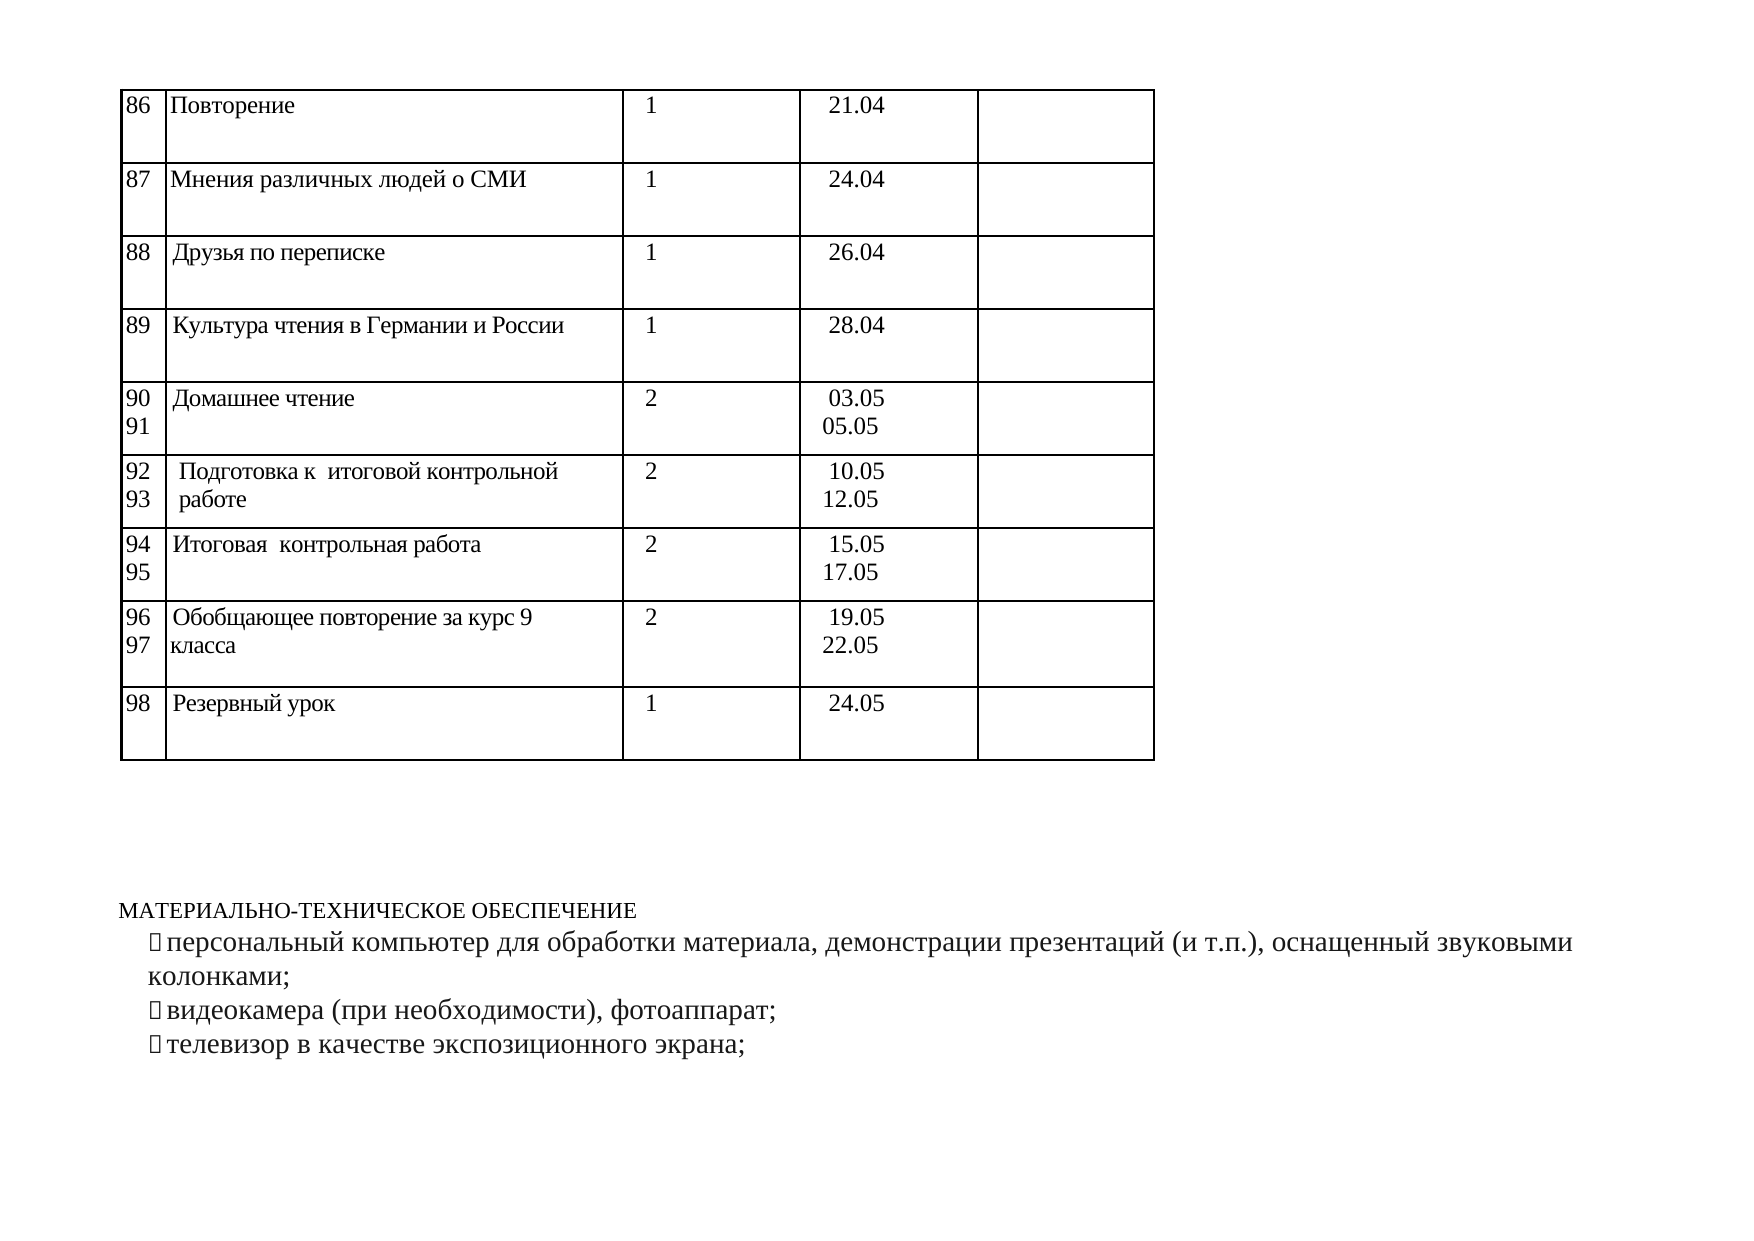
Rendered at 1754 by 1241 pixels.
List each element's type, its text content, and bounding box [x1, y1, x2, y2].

table_cell Обобщающее повторение за курс 9 класса [167, 602, 622, 686]
table_cell 86 [123, 91, 165, 162]
table_cell Мнения различных людей о СМИ [167, 164, 622, 234]
table_cell [979, 164, 1153, 234]
table_cell 89 [123, 310, 165, 381]
table_cell 10.05 12.05 [801, 456, 977, 527]
table_cell 28.04 [801, 310, 977, 381]
table_cell 1 [624, 164, 799, 234]
table_cell [979, 91, 1153, 162]
table_cell 24.04 [801, 164, 977, 234]
table_cell 26.04 [801, 237, 977, 308]
table_cell [979, 688, 1153, 759]
table_cell 87 [123, 164, 165, 234]
text МАТЕРИАЛЬНО-ТЕХНИЧЕСКОЕ ОБЕСПЕЧЕНИЕ [118, 898, 1636, 924]
table_cell [979, 529, 1153, 600]
table_cell Культура чтения в Германии и России [167, 310, 622, 381]
table_cell Итоговая контрольная работа [167, 529, 622, 600]
table_cell 88 [123, 237, 165, 308]
table_cell 21.04 [801, 91, 977, 162]
table_cell 94 95 [123, 529, 165, 600]
table_cell 19.05 22.05 [801, 602, 977, 686]
text  телевизор в качестве экспозиционного экрана; [148, 1027, 1636, 1061]
table_cell [979, 310, 1153, 381]
table_cell Друзья по переписке [167, 237, 622, 308]
table_cell Резервный урок [167, 688, 622, 759]
table_cell 90 91 [123, 383, 165, 454]
table_cell [979, 456, 1153, 527]
table_cell 1 [624, 237, 799, 308]
table_cell 1 [624, 91, 799, 162]
table_cell 03.05 05.05 [801, 383, 977, 454]
table_cell Домашнее чтение [167, 383, 622, 454]
table_cell 24.05 [801, 688, 977, 759]
table_cell 92 93 [123, 456, 165, 527]
table_cell 15.05 17.05 [801, 529, 977, 600]
table_cell Подготовка к итоговой контрольной работе [167, 456, 622, 527]
table_cell Повторение [167, 91, 622, 162]
table_cell 98 [123, 688, 165, 759]
table_cell 1 [624, 688, 799, 759]
text  персональный компьютер для обработки материала, демонстрации презентаций (и т.п.), оснащенный звуковыми колонками; [148, 924, 1636, 992]
table_cell 2 [624, 456, 799, 527]
table_cell [979, 602, 1153, 686]
table_cell [979, 237, 1153, 308]
table_cell 2 [624, 383, 799, 454]
table_cell 1 [624, 310, 799, 381]
table_cell 2 [624, 602, 799, 686]
table_cell 2 [624, 529, 799, 600]
table_cell [979, 383, 1153, 454]
text  видеокамера (при необходимости), фотоаппарат; [148, 992, 1636, 1027]
